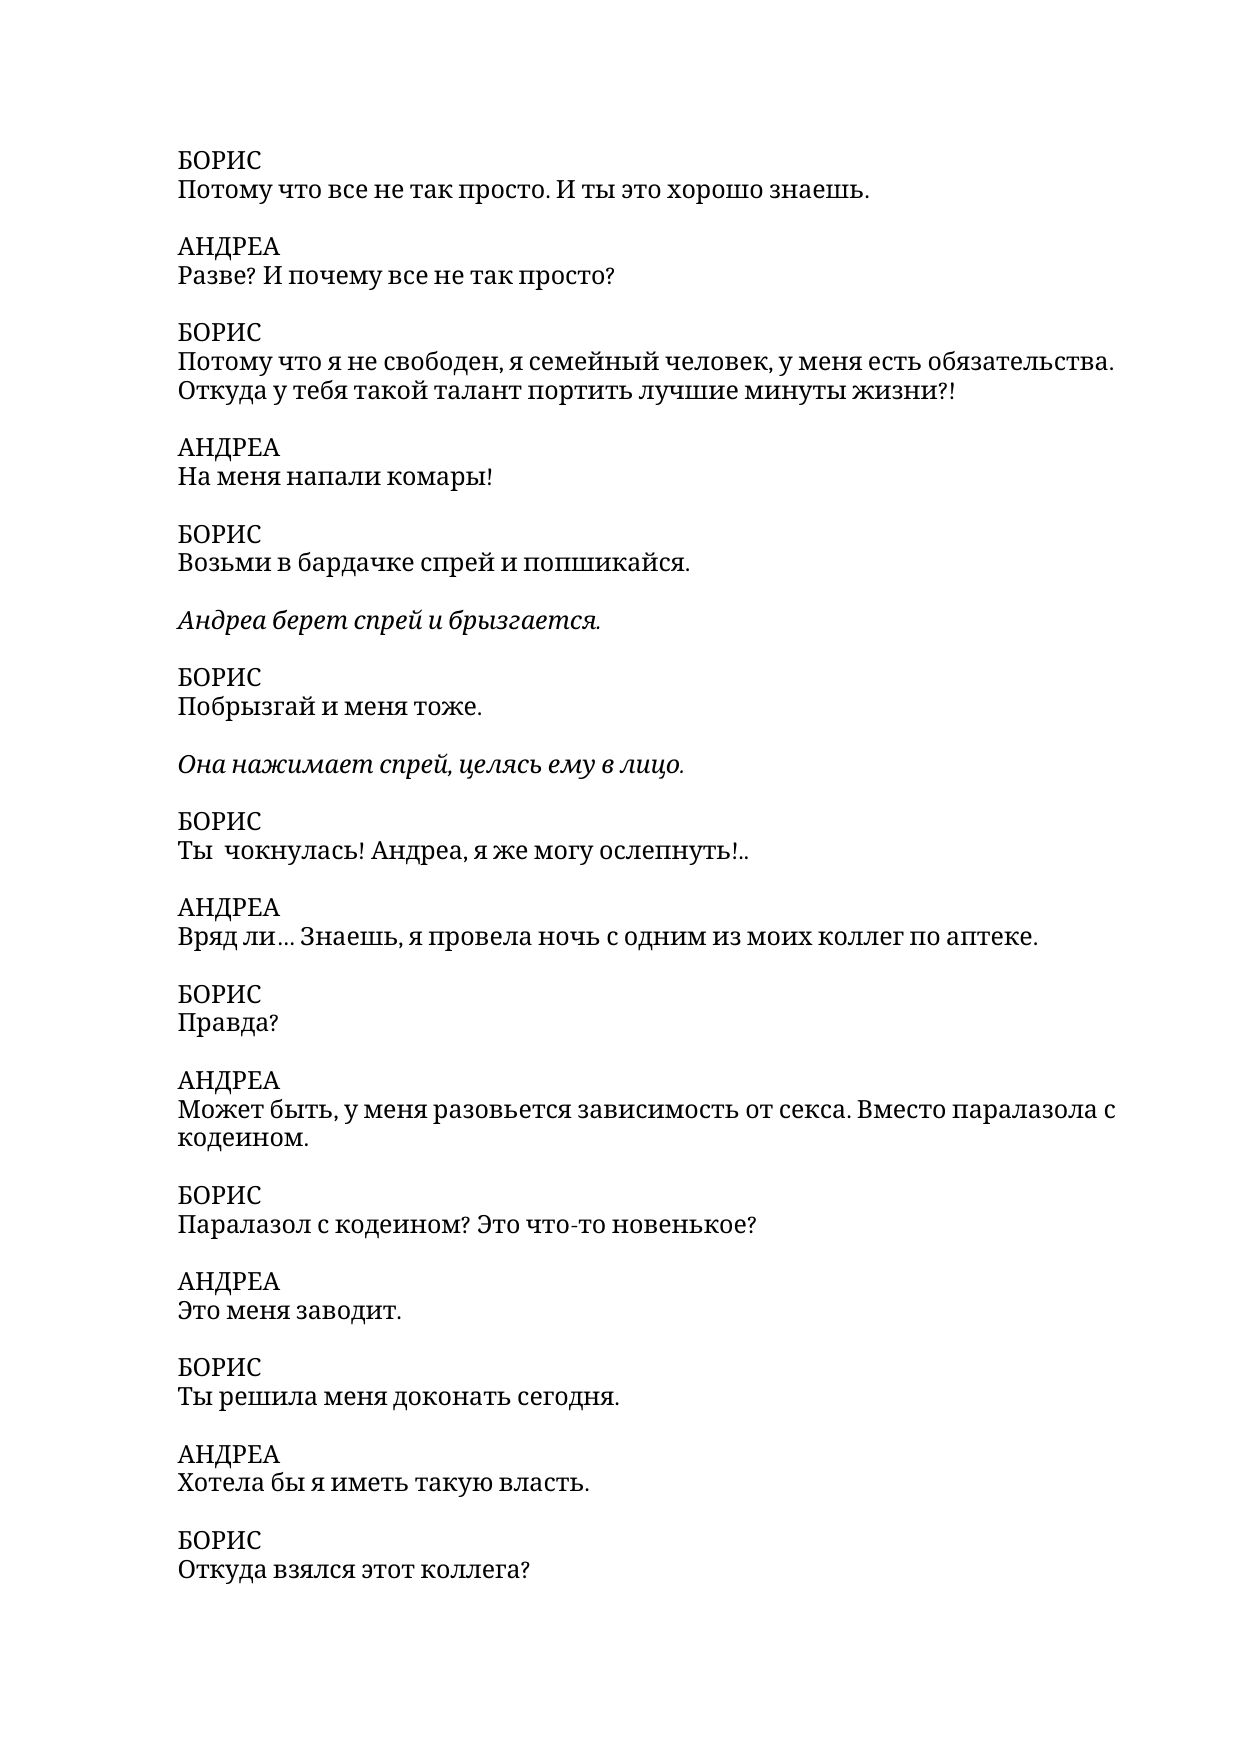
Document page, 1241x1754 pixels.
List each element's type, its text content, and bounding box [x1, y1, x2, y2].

text Паралазол с кодеином? Это что-то новенькое? [177, 1211, 1152, 1239]
text АНДРЕА [177, 1268, 1152, 1297]
text Андреа берет спрей и брызгается. [177, 607, 1152, 636]
text БОРИС [177, 147, 1152, 176]
text Побрызгай и меня тоже. [177, 693, 1152, 722]
text АНДРЕА [177, 1441, 1152, 1469]
text Это меня заводит. [177, 1297, 1152, 1326]
text Разве? И почему все не так просто? [177, 262, 1152, 291]
text АНДРЕА [177, 434, 1152, 463]
text БОРИС [177, 664, 1152, 693]
text АНДРЕА [177, 894, 1152, 923]
text БОРИС [177, 521, 1152, 549]
text На меня напали комары! [177, 463, 1152, 492]
text Хотела бы я иметь такую власть. [177, 1469, 1152, 1498]
text АНДРЕА [177, 233, 1152, 262]
text Правда? [177, 1009, 1152, 1038]
text БОРИС [177, 1182, 1152, 1211]
text БОРИС [177, 808, 1152, 837]
text Потому что все не так просто. И ты это хорошо знаешь. [177, 176, 1152, 204]
text Ты решила меня доконать сегодня. [177, 1383, 1152, 1412]
text БОРИС [177, 981, 1152, 1009]
text Она нажимает спрей, целясь ему в лицо. [177, 751, 1152, 779]
text Возьми в бардачке спрей и попшикайся. [177, 549, 1152, 578]
text БОРИС [177, 319, 1152, 348]
text Вряд ли… Знаешь, я провела ночь с одним из моих коллег по аптеке. [177, 923, 1152, 952]
text АНДРЕА [177, 1067, 1152, 1096]
text Откуда взялся этот коллега? [177, 1556, 1152, 1584]
text Может быть, у меня разовьется зависимость от секса. Вместо паралазола с кодеином. [177, 1096, 1152, 1153]
text БОРИС [177, 1527, 1152, 1556]
text БОРИС [177, 1354, 1152, 1383]
text Ты чокнулась! Андреа, я же могу ослепнуть!.. [177, 837, 1152, 866]
text Потому что я не свободен, я семейный человек, у меня есть обязательства. Откуда у тебя такой талант портить лучшие минуты жизни?! [177, 348, 1152, 406]
